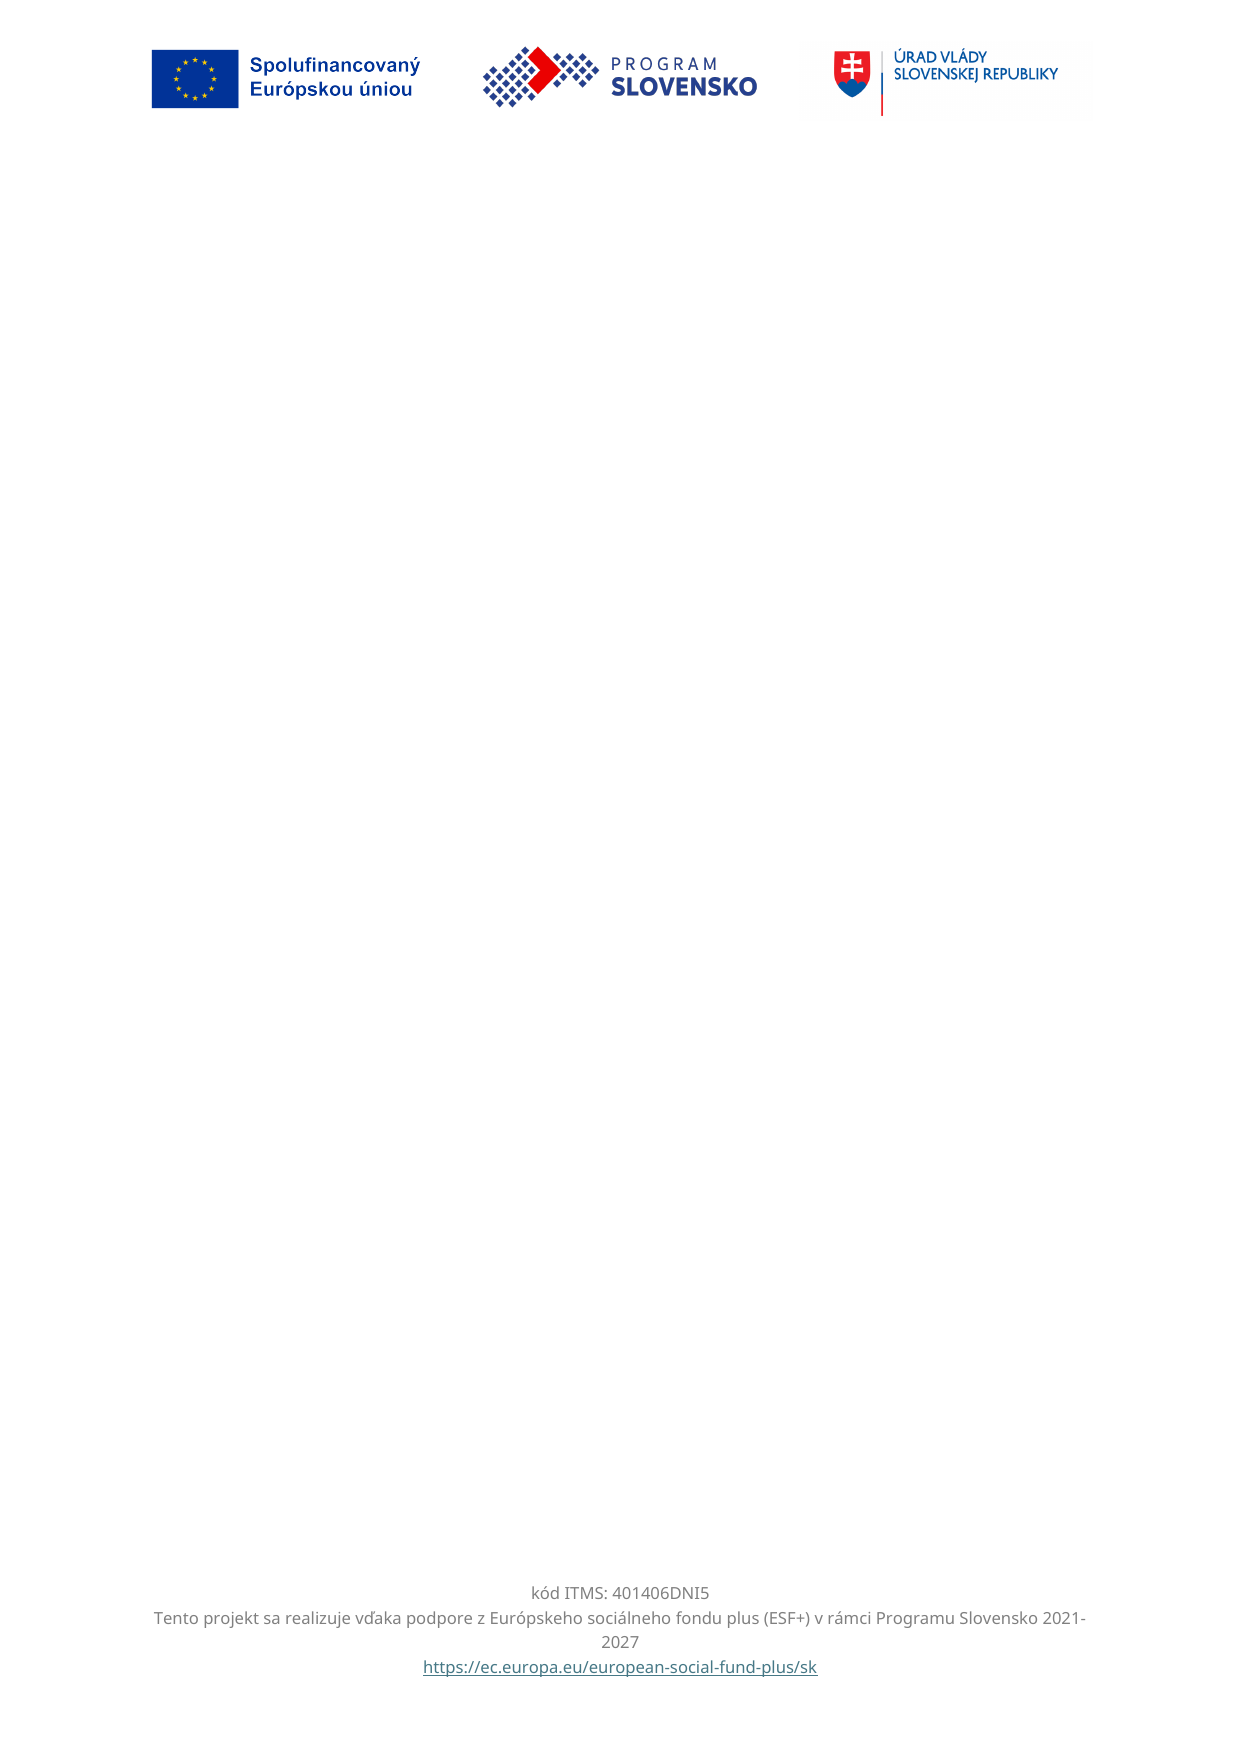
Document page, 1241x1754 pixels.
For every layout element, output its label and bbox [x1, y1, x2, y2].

picture [147, 45, 433, 113]
picture [469, 43, 772, 109]
picture [799, 41, 1093, 121]
